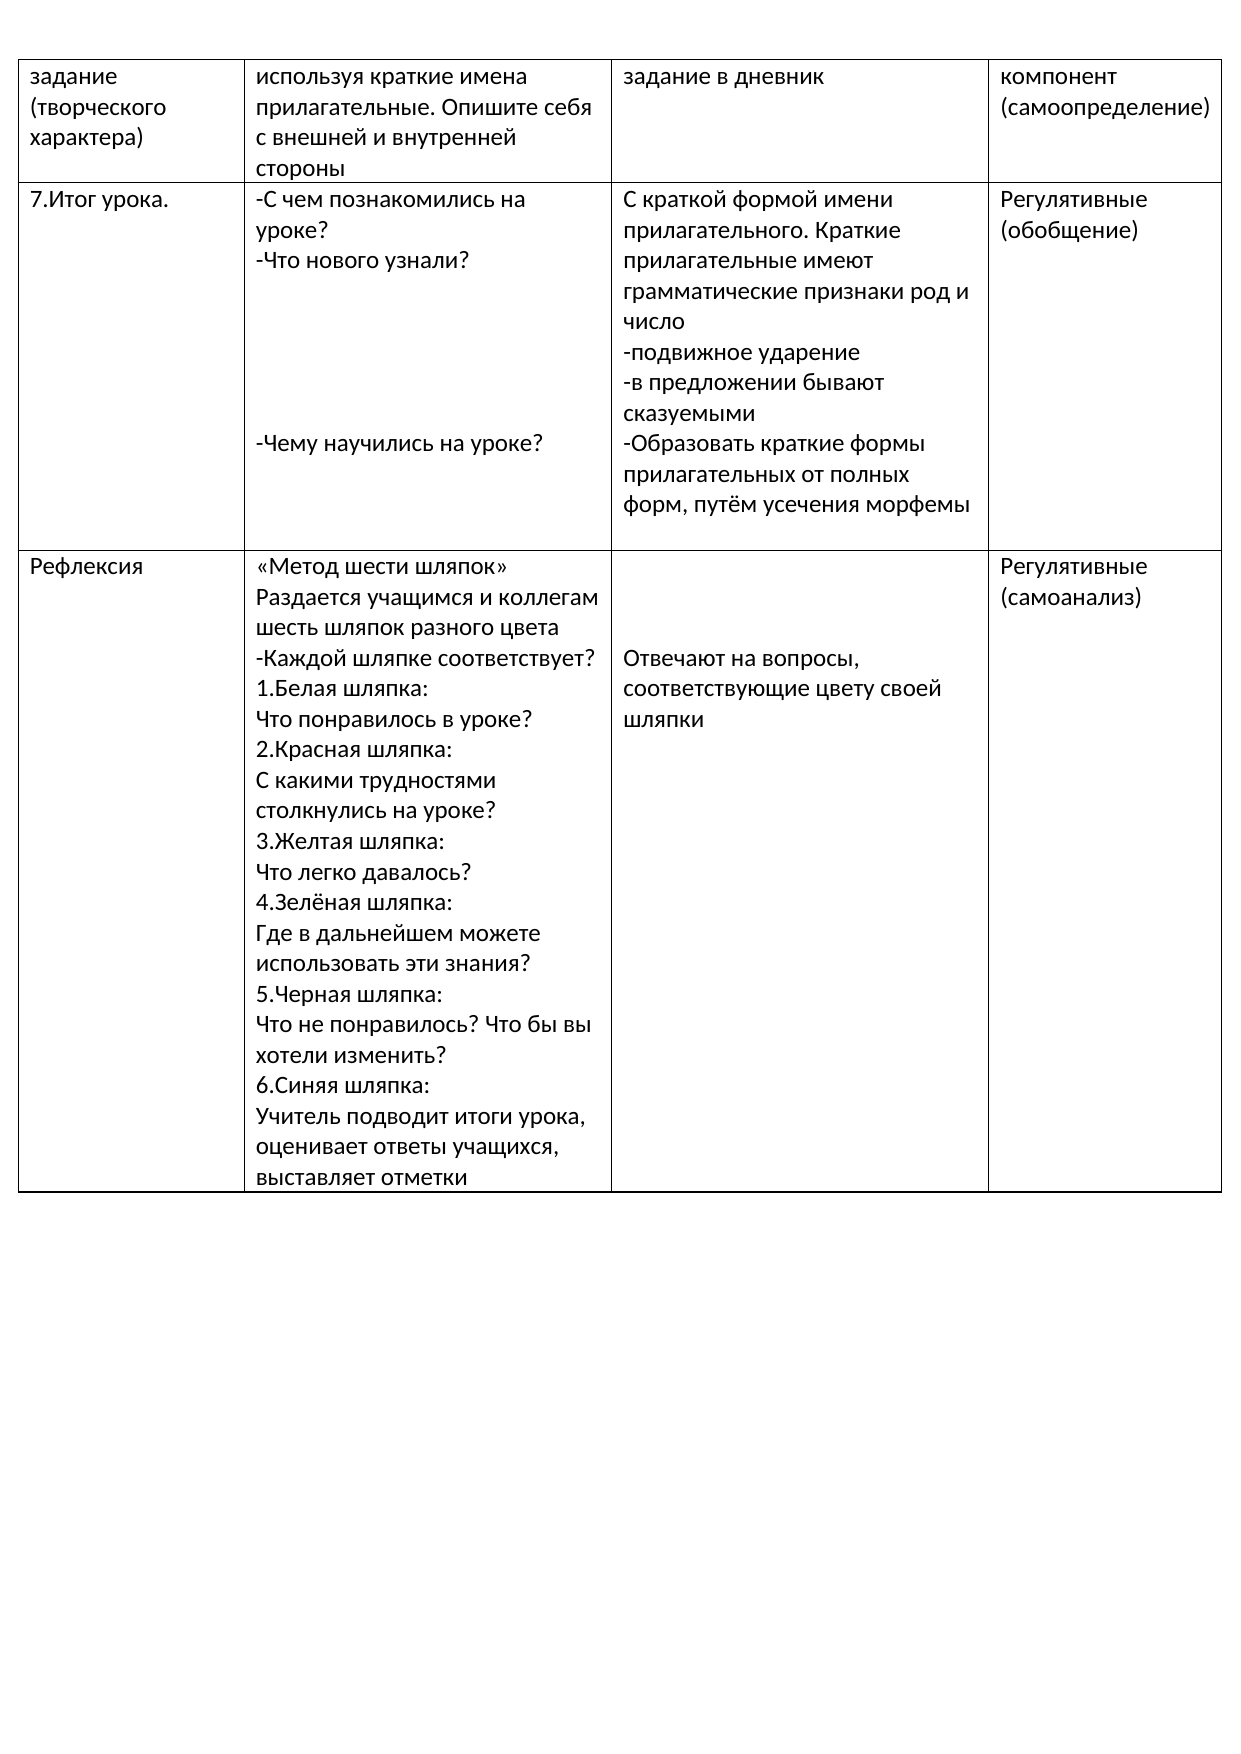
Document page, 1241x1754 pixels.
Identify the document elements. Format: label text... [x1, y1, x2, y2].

table_cell Регулятивные (обобщение) [989, 183, 1221, 549]
table_cell Рефлексия [19, 551, 244, 1191]
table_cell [612, 60, 988, 182]
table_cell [19, 60, 244, 182]
table_cell «Метод шести шляпок» Раздается учащимся и коллегам шесть шляпок разного цвета -Каждой шляпке соответствует? 1.Белая шляпка: Что понравилось в уроке? 2.Красная шляпка: С какими трудностями столкнулись на уроке? 3.Желтая шляпка: Что легко давалось? 4.Зелёная шляпка: Где в дальнейшем можете использовать эти знания? 5.Черная шляпка: Что не понравилось? Что бы вы хотели изменить? 6.Синяя шляпка: Учитель подводит итоги урока, оценивает ответы учащихся, выставляет отметки [245, 551, 611, 1191]
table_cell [989, 60, 1221, 182]
table_cell 7.Итог урока. [19, 183, 244, 549]
table_cell С краткой формой имени прилагательного. Краткие прилагательные имеют грамматические признаки род и число -подвижное ударение -в предложении бывают сказуемыми -Образовать краткие формы прилагательных от полных форм, путём усечения морфемы [612, 183, 988, 549]
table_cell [245, 60, 611, 182]
table_cell Отвечают на вопросы, соответствующие цвету своей шляпки [612, 551, 988, 1191]
table_cell -С чем познакомились на уроке? -Что нового узнали? -Чему научились на уроке? [245, 183, 611, 549]
table_cell Регулятивные (самоанализ) [989, 551, 1221, 1191]
